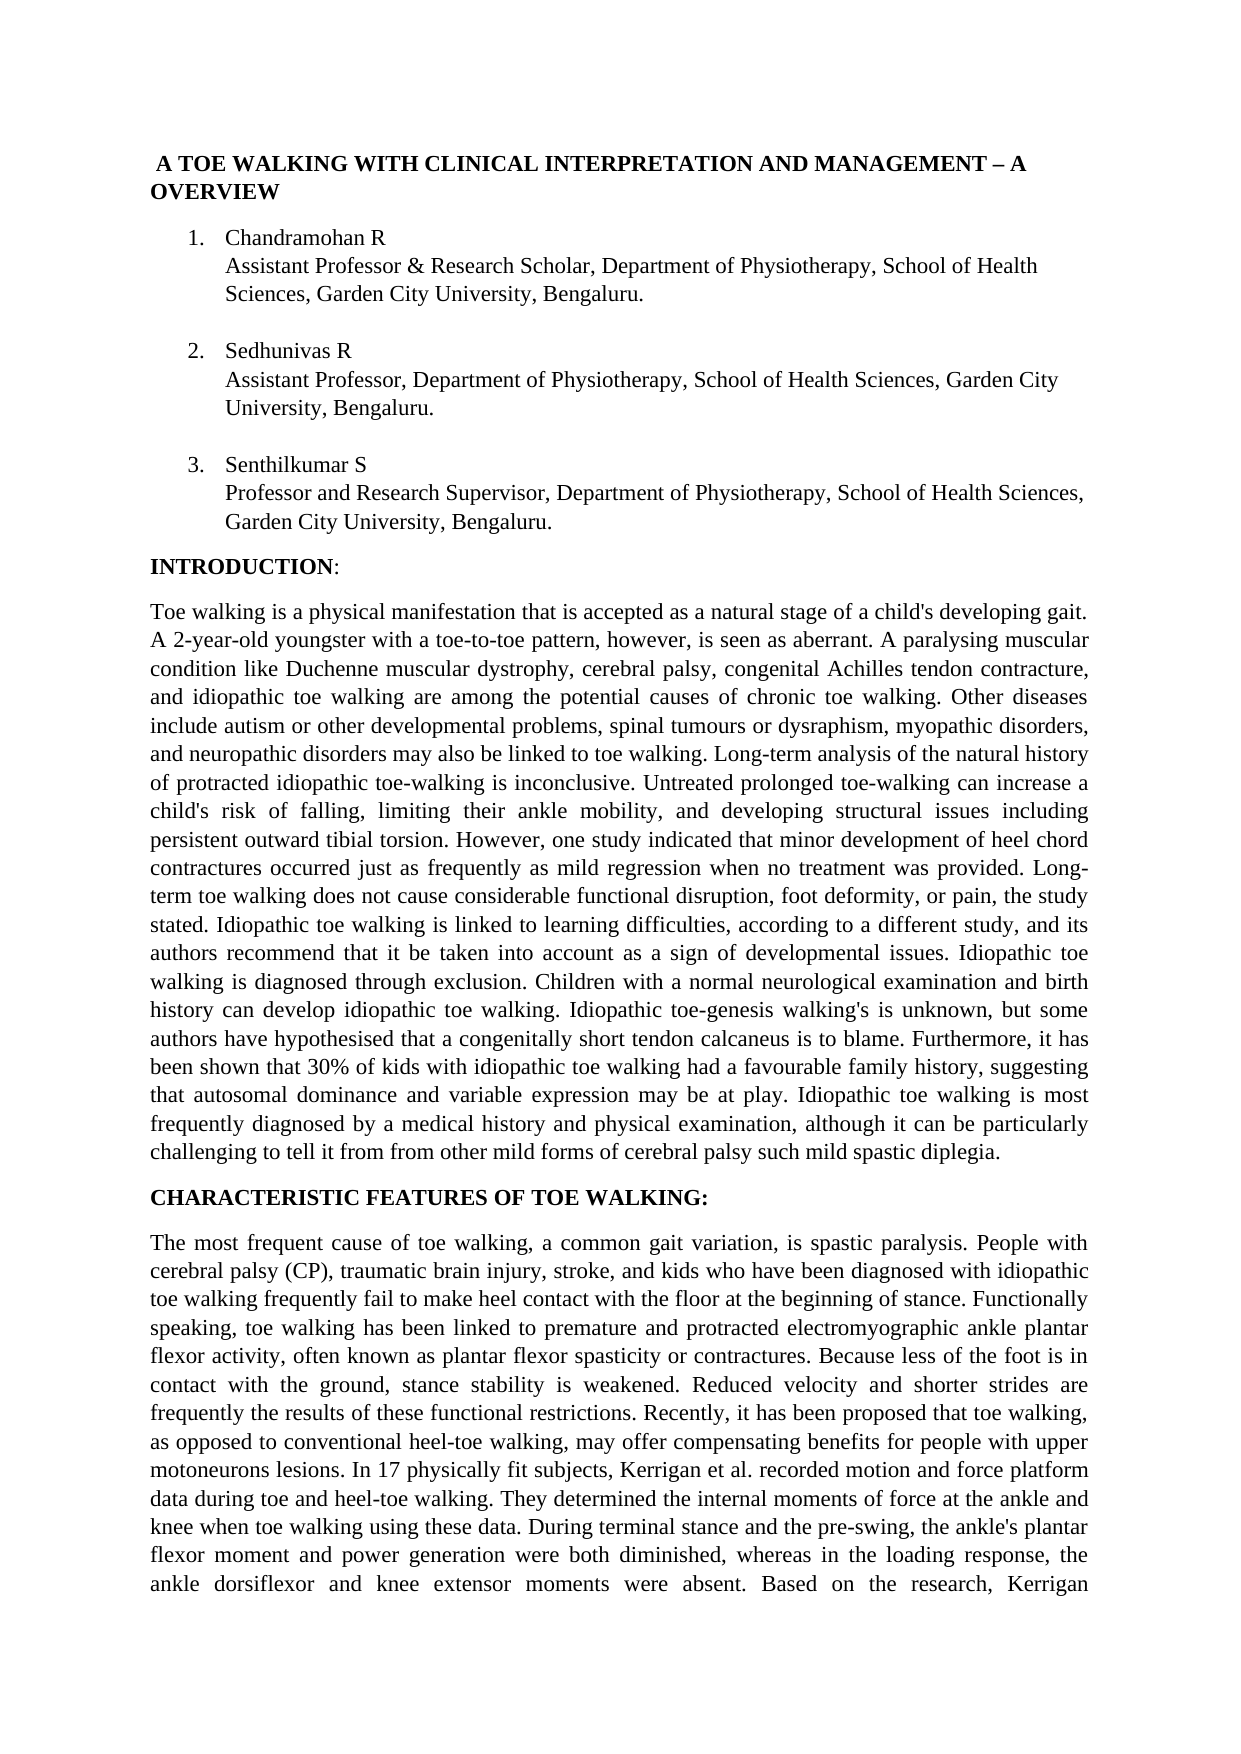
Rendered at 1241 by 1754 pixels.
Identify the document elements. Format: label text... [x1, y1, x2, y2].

list Chandramohan R [187, 223, 1090, 250]
list Senthilkumar S [187, 451, 1090, 477]
list Sedhunivas R [187, 337, 1090, 364]
text Toe walking is a physical manifestation that is accepted as a natural stage of a child's developing gait. A 2-year-old youngster with a toe-to-toe pattern, however, is seen as aberrant. A paralysing muscular condition like Duchenne muscular dystrophy, cerebral palsy, congenital Achilles tendon contracture, and idiopathic toe walking are among the potential causes of chronic toe walking. Other diseases include autism or other developmental problems, spinal tumours or dysraphism, myopathic disorders, and neuropathic disorders may also be linked to toe walking. Long-term analysis of the natural history of protracted idiopathic toe-walking is inconclusive. Untreated prolonged toe-walking can increase a child's risk of falling, limiting their ankle mobility, and developing structural issues including persistent outward tibial torsion. However, one study indicated that minor development of heel chord contractures occurred just as frequently as mild regression when no treatment was provided. Long-term toe walking does not cause considerable functional disruption, foot deformity, or pain, the study stated. Idiopathic toe walking is linked to learning difficulties, according to a different study, and its authors recommend that it be taken into account as a sign of developmental issues. Idiopathic toe walking is diagnosed through exclusion. Children with a normal neurological examination and birth history can develop idiopathic toe walking. Idiopathic toe-genesis walking's is unknown, but some authors have hypothesised that a congenitally short tendon calcaneus is to blame. Furthermore, it has been shown that 30% of kids with idiopathic toe walking had a favourable family history, suggesting that autosomal dominance and variable expression may be at play. Idiopathic toe walking is most frequently diagnosed by a medical history and physical examination, although it can be particularly challenging to tell it from from other mild forms of cerebral palsy such mild spastic diplegia. [150, 598, 1090, 1165]
list Professor and Research Supervisor, Department of Physiotherapy, School of Health Sciences, Garden City University, Bengaluru. [225, 479, 1090, 534]
text A TOE WALKING WITH CLINICAL INTERPRETATION AND MANAGEMENT – A OVERVIEW [150, 150, 1090, 205]
text CHARACTERISTIC FEATURES OF TOE WALKING: [150, 1183, 1090, 1210]
text INTRODUCTION: [150, 553, 1090, 579]
list Assistant Professor, Department of Physiotherapy, School of Health Sciences, Garden City University, Bengaluru. [225, 366, 1090, 421]
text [150, 1229, 1090, 1596]
list Assistant Professor & Research Scholar, Department of Physiotherapy, School of Health Sciences, Garden City University, Bengaluru. [225, 252, 1090, 307]
